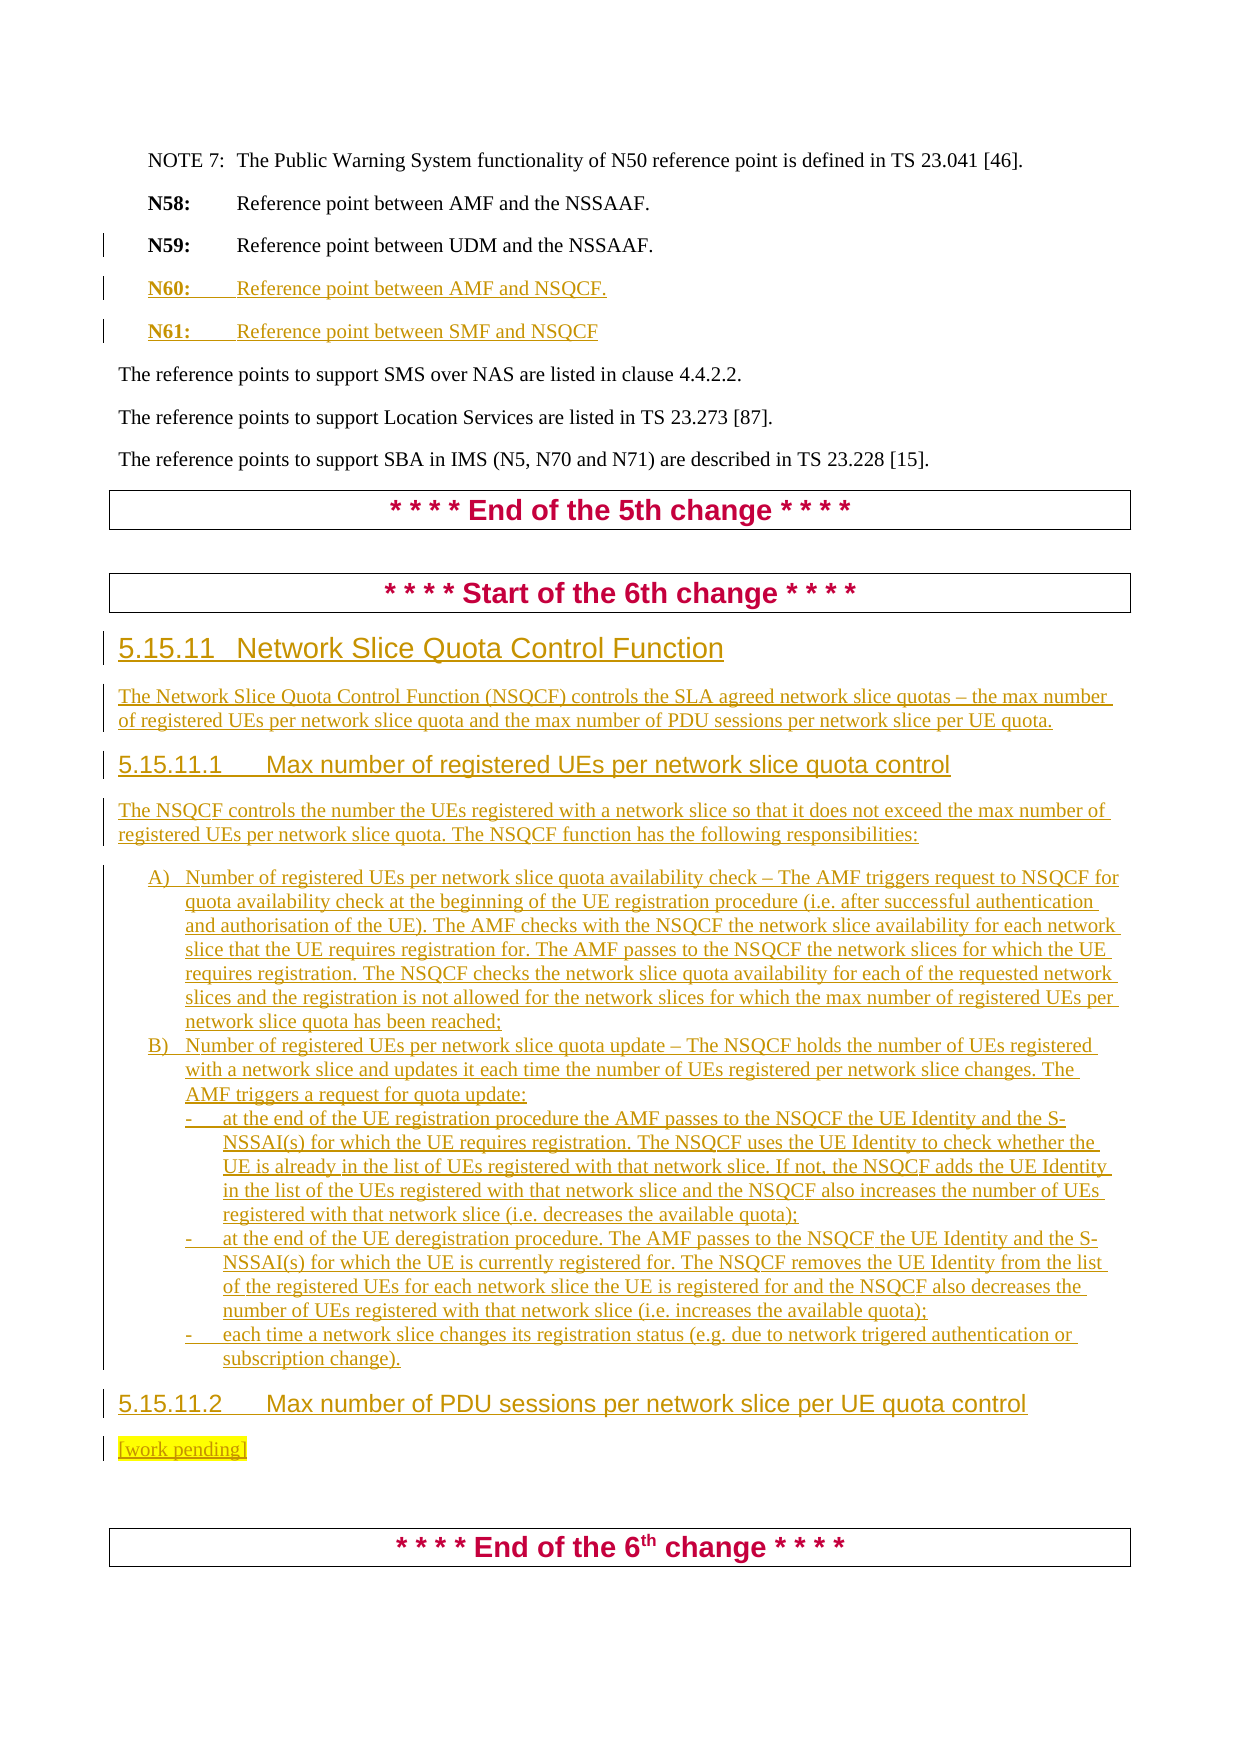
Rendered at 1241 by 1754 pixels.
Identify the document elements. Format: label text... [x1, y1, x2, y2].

text The reference points to support Location Services are listed in TS 23.273 [87]. [118, 404, 1122, 429]
text * * * * Start of the 6th change * * * * [110, 574, 1130, 612]
text * * * * End of the 5th change * * * * [110, 491, 1130, 529]
text N58: Reference point between AMF and the NSSAAF. [148, 191, 1122, 214]
text NOTE 7: The Public Warning System functionality of N50 reference point is defined in TS 23.041 [46]. [148, 148, 1122, 172]
text The reference points to support SMS over NAS are listed in clause 4.4.2.2. [118, 362, 1122, 386]
text * * * * End of the 6th change * * * * [110, 1529, 1130, 1566]
text The reference points to support SBA in IMS (N5, N70 and N71) are described in TS 23.228 [15]. [118, 447, 1122, 471]
text N59: Reference point between UDM and the NSSAAF. [148, 233, 1122, 257]
